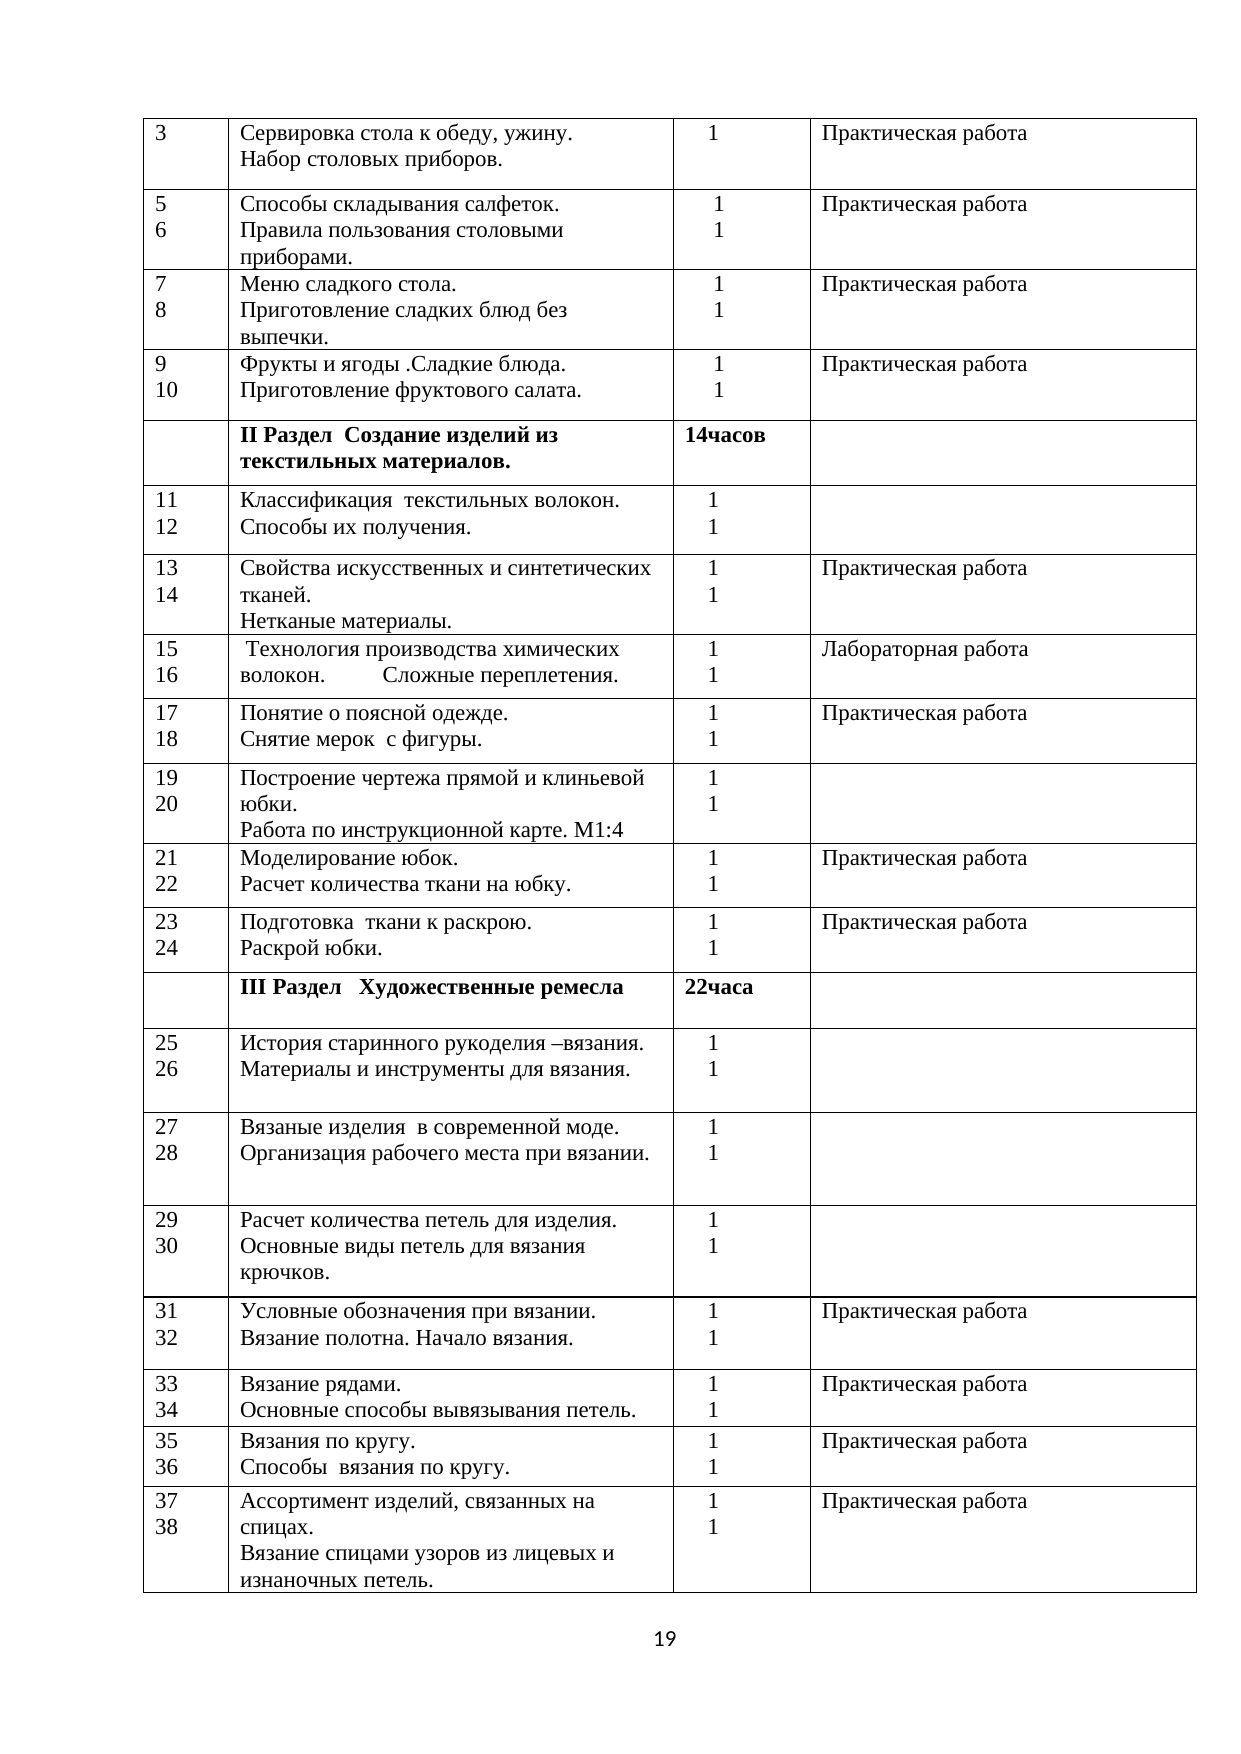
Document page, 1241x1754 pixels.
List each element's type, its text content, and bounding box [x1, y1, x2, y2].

table_cell Меню сладкого стола. Приготовление сладких блюд без выпечки. [229, 270, 673, 349]
table_cell 1 1 [674, 350, 810, 420]
table_cell Свойства искусственных и синтетических тканей. Нетканые материалы. [229, 555, 673, 633]
table_cell [811, 764, 1196, 843]
table_cell 7 8 [144, 270, 228, 349]
table_cell 1 1 [674, 1029, 810, 1112]
table_cell [811, 1206, 1196, 1296]
table_cell 33 34 [144, 1370, 228, 1426]
table_cell Способы складывания салфеток. Правила пользования столовыми приборами. [229, 190, 673, 269]
table_cell 23 24 [144, 908, 228, 972]
table_cell [144, 973, 228, 1028]
table_cell Практическая работа [811, 1298, 1196, 1369]
table_cell [811, 1029, 1196, 1112]
table_cell 1 1 [674, 1370, 810, 1426]
table_cell Практическая работа [811, 1427, 1196, 1486]
table_cell Ассортимент изделий, связанных на спицах. Вязание спицами узоров из лицевых и изнаночных петель. [229, 1487, 673, 1592]
table_cell Расчет количества петель для изделия. Основные виды петель для вязания крючков. [229, 1206, 673, 1296]
table_cell 35 36 [144, 1427, 228, 1486]
table_cell Сервировка стола к обеду, ужину. Набор столовых приборов. [229, 119, 673, 189]
table_cell Понятие о поясной одежде. Снятие мерок с фигуры. [229, 699, 673, 763]
table_cell Лабораторная работа [811, 635, 1196, 697]
table_cell [811, 973, 1196, 1028]
table_cell Вязание рядами. Основные способы вывязывания петель. [229, 1370, 673, 1426]
table_cell Практическая работа [811, 699, 1196, 763]
table_cell 13 14 [144, 555, 228, 633]
table_cell [811, 486, 1196, 553]
table_cell Моделирование юбок. Расчет количества ткани на юбку. [229, 844, 673, 907]
table_cell Практическая работа [811, 555, 1196, 633]
table_cell 21 22 [144, 844, 228, 907]
table_cell [811, 1113, 1196, 1205]
table_cell 14часов [674, 421, 810, 485]
table_cell Вязания по кругу. Способы вязания по кругу. [229, 1427, 673, 1486]
table_cell Практическая работа [811, 190, 1196, 269]
table_cell Практическая работа [811, 350, 1196, 420]
table_cell II Раздел Создание изделий из текстильных материалов. [229, 421, 673, 485]
table_cell 1 1 [674, 699, 810, 763]
table_cell История старинного рукоделия –вязания. Материалы и инструменты для вязания. [229, 1029, 673, 1112]
table_cell [144, 421, 228, 485]
table_cell 1 1 [674, 635, 810, 697]
table_cell Практическая работа [811, 119, 1196, 189]
table_cell Практическая работа [811, 1487, 1196, 1592]
table_cell Построение чертежа прямой и клиньевой юбки. Работа по инструкционной карте. М1:4 [229, 764, 673, 843]
table_cell 25 26 [144, 1029, 228, 1112]
table_cell 11 12 [144, 486, 228, 553]
table_cell 1 1 [674, 1113, 810, 1205]
table_cell Фрукты и ягоды .Сладкие блюда. Приготовление фруктового салата. [229, 350, 673, 420]
table_cell 9 10 [144, 350, 228, 420]
table_cell 15 16 [144, 635, 228, 697]
table_cell 1 1 [674, 555, 810, 633]
table_cell 37 38 [144, 1487, 228, 1592]
table_cell 1 1 [674, 908, 810, 972]
table_cell 1 1 [674, 1206, 810, 1296]
table_cell 1 1 [674, 190, 810, 269]
table_cell 5 6 [144, 190, 228, 269]
table_cell 1 1 [674, 270, 810, 349]
table_cell 31 32 [144, 1298, 228, 1369]
table_cell Практическая работа [811, 1370, 1196, 1426]
table_cell 1 1 [674, 764, 810, 843]
table_cell 27 28 [144, 1113, 228, 1205]
table_cell Технология производства химических волокон. Сложные переплетения. [229, 635, 673, 697]
table_cell Условные обозначения при вязании. Вязание полотна. Начало вязания. [229, 1298, 673, 1369]
table_cell 1 1 [674, 486, 810, 553]
table_cell Вязаные изделия в современной моде. Организация рабочего места при вязании. [229, 1113, 673, 1205]
table_cell 1 1 [674, 1427, 810, 1486]
table_cell 22часа [674, 973, 810, 1028]
table_cell 17 18 [144, 699, 228, 763]
table_cell Практическая работа [811, 908, 1196, 972]
table_cell 1 1 [674, 844, 810, 907]
table_cell 29 30 [144, 1206, 228, 1296]
table_cell 19 20 [144, 764, 228, 843]
table_cell [811, 421, 1196, 485]
table_cell Подготовка ткани к раскрою. Раскрой юбки. [229, 908, 673, 972]
table_cell 1 1 [674, 1487, 810, 1592]
table_cell Практическая работа [811, 844, 1196, 907]
table_cell Классификация текстильных волокон. Способы их получения. [229, 486, 673, 553]
table_cell 1 [674, 119, 810, 189]
table_cell 1 1 [674, 1298, 810, 1369]
table_cell Практическая работа [811, 270, 1196, 349]
table_cell 3 [144, 119, 228, 189]
table_cell III Раздел Художественные ремесла [229, 973, 673, 1028]
